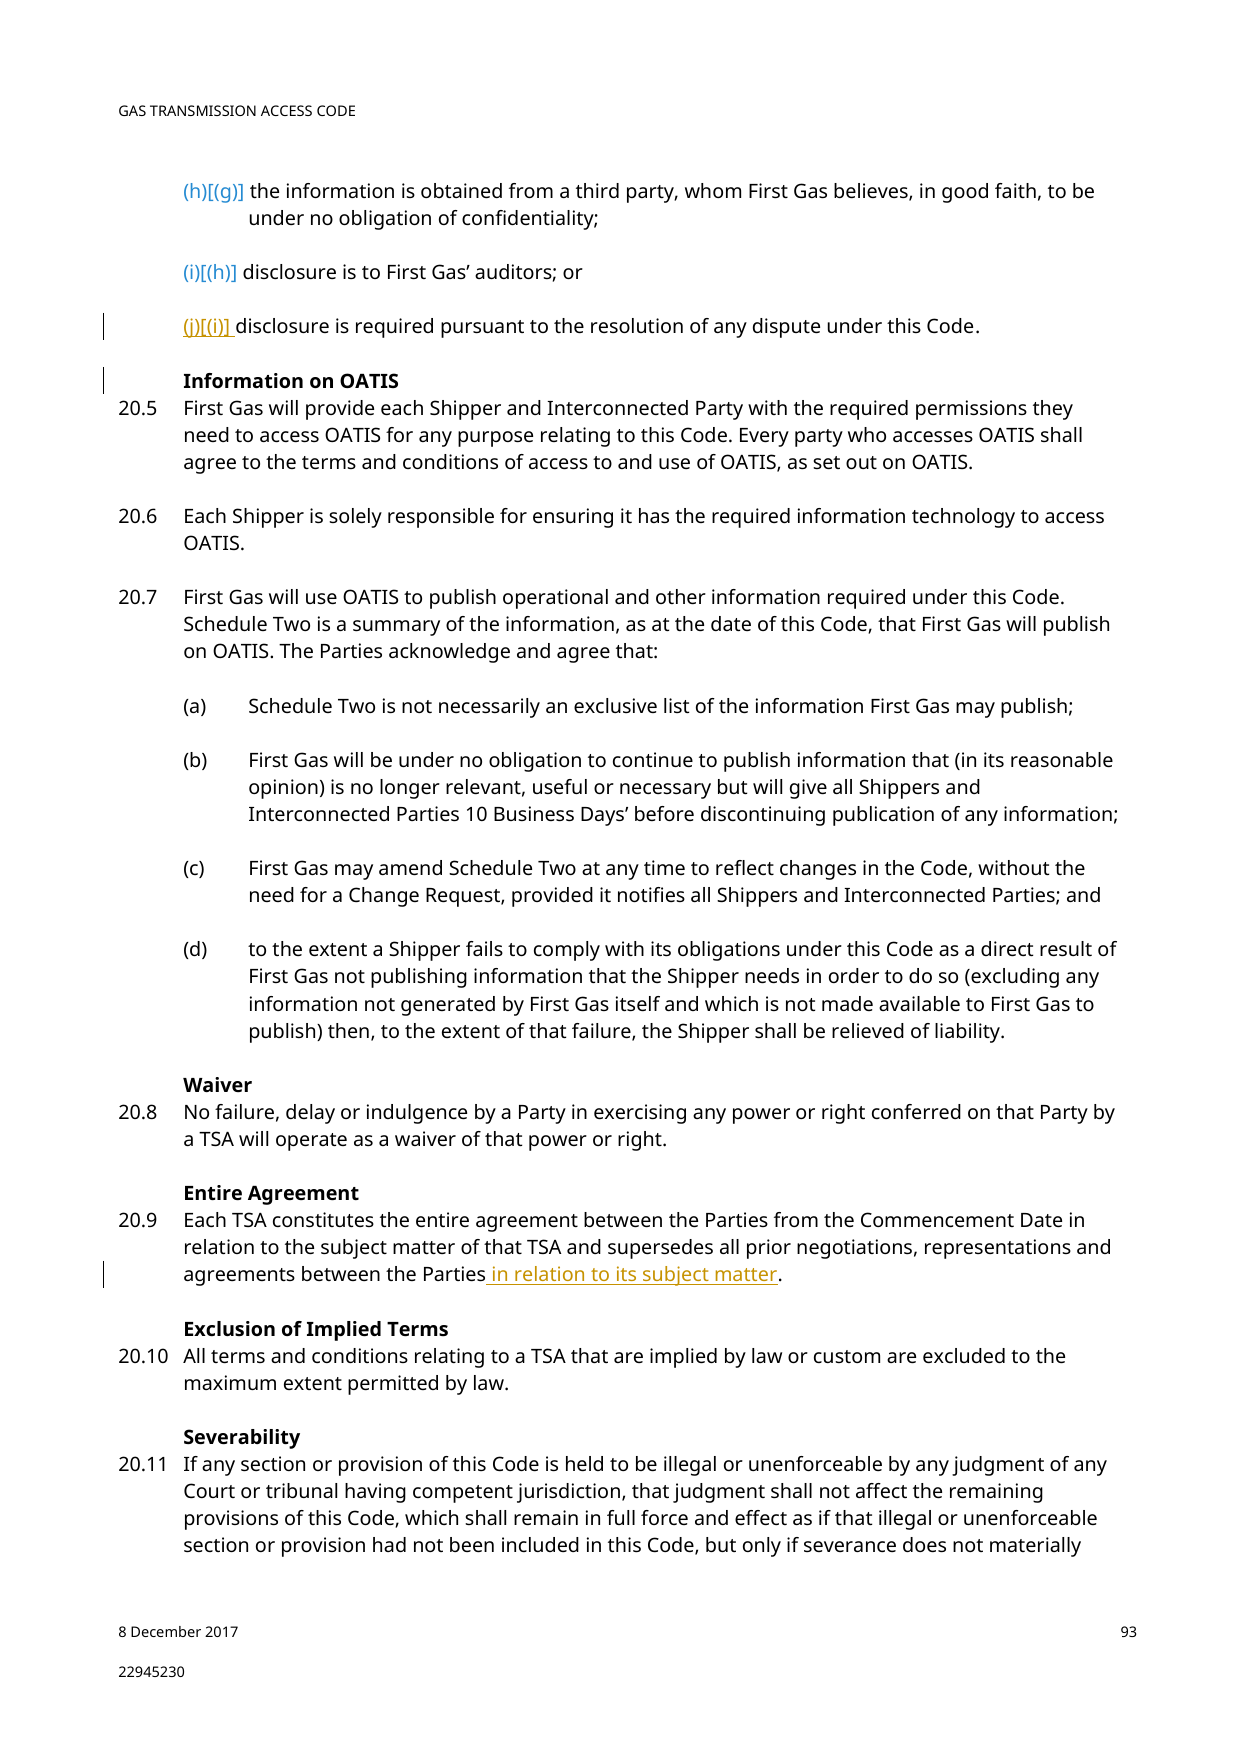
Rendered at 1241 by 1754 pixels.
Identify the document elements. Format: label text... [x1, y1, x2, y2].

list the information is obtained from a third party, whom First Gas believes, in good faith, to be under no obligation of confidentiality; [183, 177, 1122, 231]
subtitle Severability [183, 1423, 1122, 1450]
list First Gas will provide each Shipper and Interconnected Party with the required permissions they need to access OATIS for any purpose relating to this Code. Every party who accesses OATIS shall agree to the terms and conditions of access to and use of OATIS, as set out on OATIS. [118, 394, 1122, 475]
subtitle Exclusion of Implied Terms [183, 1315, 1122, 1342]
subtitle Waiver [183, 1071, 1122, 1098]
list All terms and conditions relating to a TSA that are implied by law or custom are excluded to the maximum extent permitted by law. [118, 1342, 1122, 1396]
list First Gas will be under no obligation to continue to publish information that (in its reasonable opinion) is no longer relevant, useful or necessary but will give all Shippers and Interconnected Parties 10 Business Days’ before discontinuing publication of any information; [183, 746, 1122, 827]
list to the extent a Shipper fails to comply with its obligations under this Code as a direct result of First Gas not publishing information that the Shipper needs in order to do so (excluding any information not generated by First Gas itself and which is not made available to First Gas to publish) then, to the extent of that failure, the Shipper shall be relieved of liability. [183, 936, 1122, 1044]
subtitle Entire Agreement [183, 1179, 1122, 1206]
list Schedule Two is not necessarily an exclusive list of the information First Gas may publish; [183, 692, 1122, 719]
list First Gas may amend Schedule Two at any time to reflect changes in the Code, without the need for a Change Request, provided it notifies all Shippers and Interconnected Parties; and [183, 854, 1122, 908]
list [118, 1450, 1122, 1558]
list First Gas will use OATIS to publish operational and other information required under this Code. Schedule Two is a summary of the information, as at the date of this Code, that First Gas will publish on OATIS. The Parties acknowledge and agree that: [118, 583, 1122, 665]
list No failure, delay or indulgence by a Party in exercising any power or right conferred on that Party by a TSA will operate as a waiver of that power or right. [118, 1098, 1122, 1152]
list Each TSA constitutes the entire agreement between the Parties from the Commencement Date in relation to the subject matter of that TSA and supersedes all prior negotiations, representations and agreements between the Parties. [118, 1206, 1122, 1288]
list Each Shipper is solely responsible for ensuring it has the required information technology to access OATIS. [118, 502, 1122, 556]
subtitle Information on OATIS [183, 367, 1122, 394]
list disclosure is to First Gas’ auditors; or [183, 258, 1122, 286]
list disclosure is required pursuant to the resolution of any dispute under this Code. [183, 313, 1122, 340]
